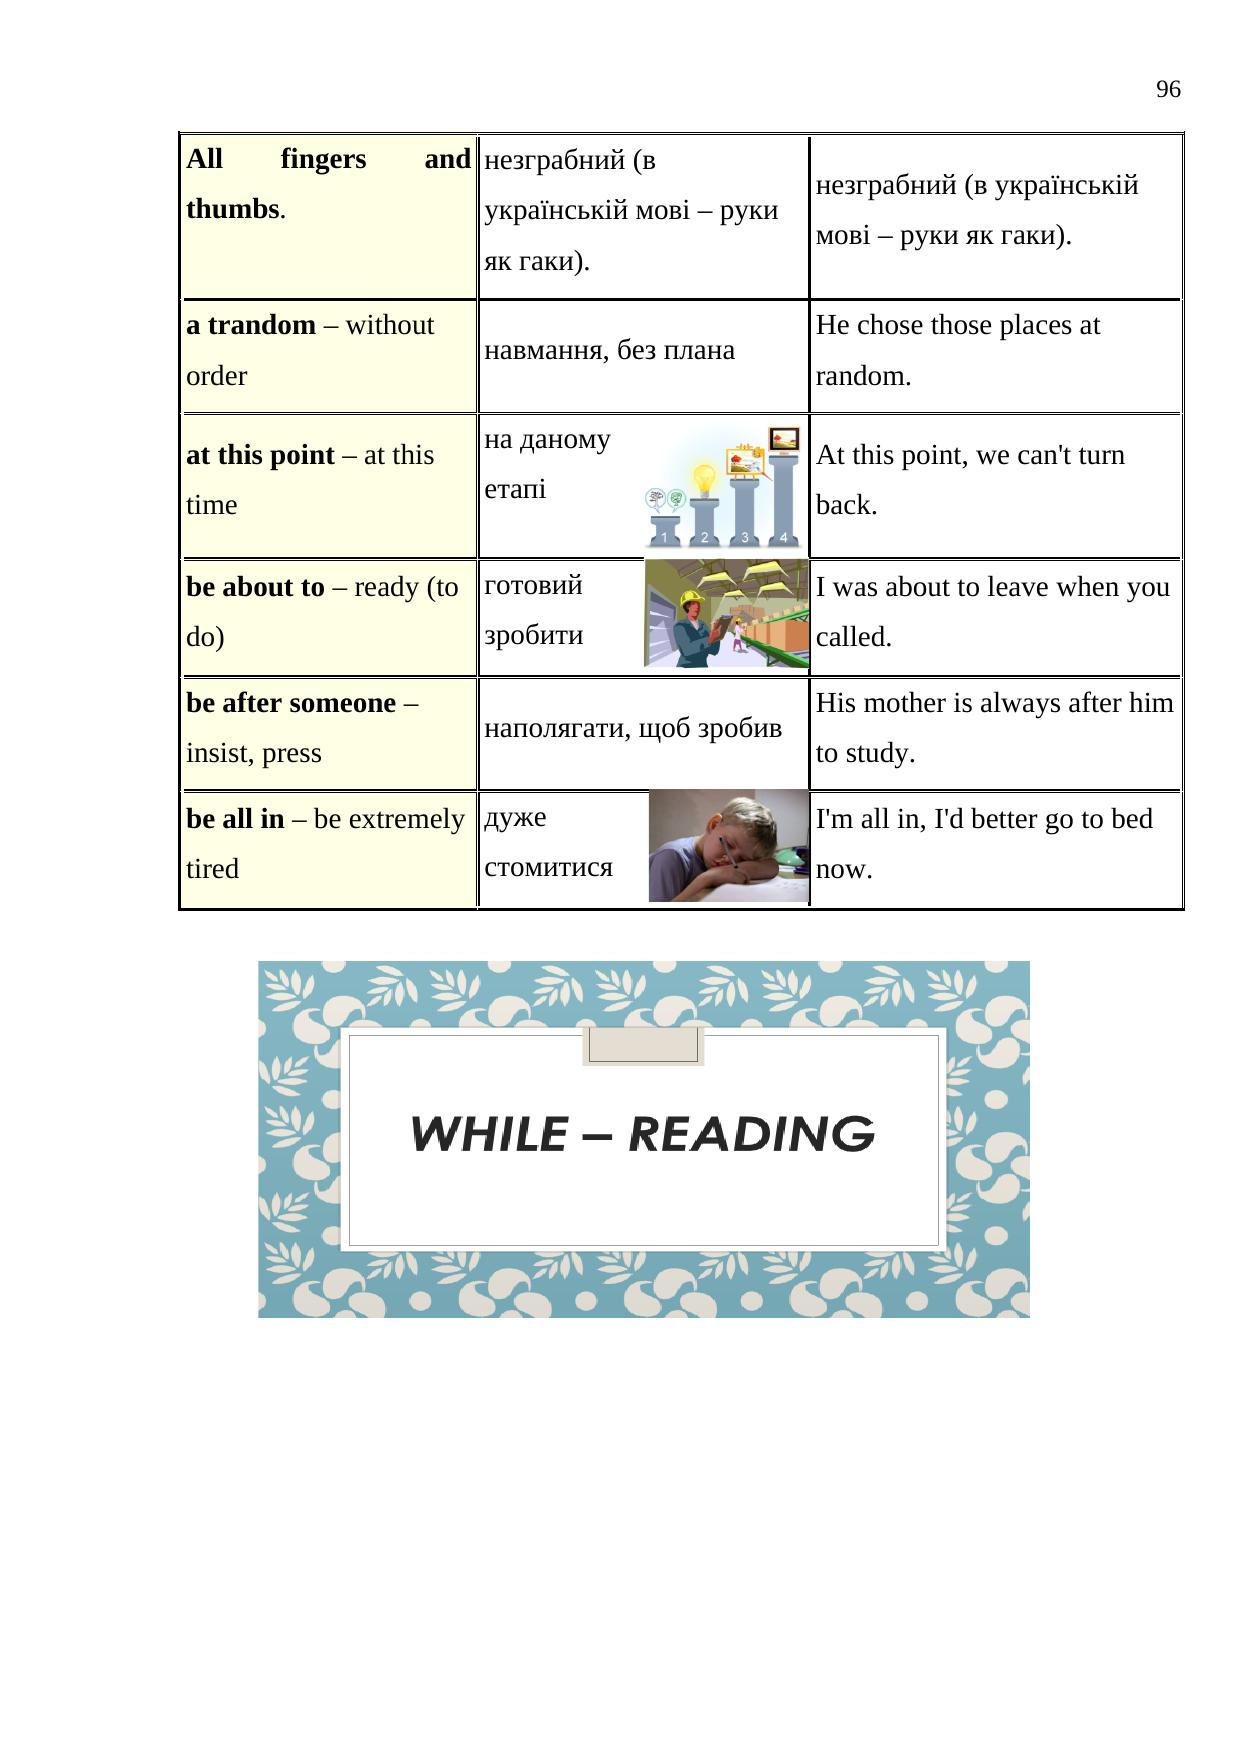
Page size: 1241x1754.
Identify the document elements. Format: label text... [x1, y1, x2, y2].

table_cell наполягати, щоб зробив [480, 679, 808, 789]
table_cell на даному етапі [480, 415, 808, 557]
picture [258, 961, 1030, 1318]
table_cell His mother is always after him to study. [811, 675, 1182, 789]
picture [643, 421, 804, 551]
table_cell I was about to leave when you called. [811, 557, 1182, 675]
table_cell дуже стомитися [478, 793, 809, 908]
table_cell a trandom – without order [180, 298, 476, 412]
table_cell All fingers and thumbs. [181, 133, 478, 298]
table_cell незграбний (в українській мові – руки як гаки). [478, 135, 809, 298]
table_cell At this point, we can't turn back. [809, 412, 1183, 557]
table_cell be all in – be extremely tired [181, 789, 478, 908]
picture [648, 789, 810, 902]
table_cell be about to – ready (to do) [181, 557, 476, 675]
table_cell навмання, без плана [480, 301, 808, 412]
table_cell незграбний (в українській мові – руки як гаки). [809, 135, 1182, 298]
table_cell be after someone – insist, press [181, 675, 476, 789]
table_cell готовий зробити [480, 561, 808, 675]
table_cell He chose those places at random. [811, 298, 1183, 412]
table_cell I'm all in, I'd better go to bed now. [809, 789, 1182, 908]
picture [643, 557, 810, 669]
table_cell at this point – at this time [180, 412, 478, 557]
